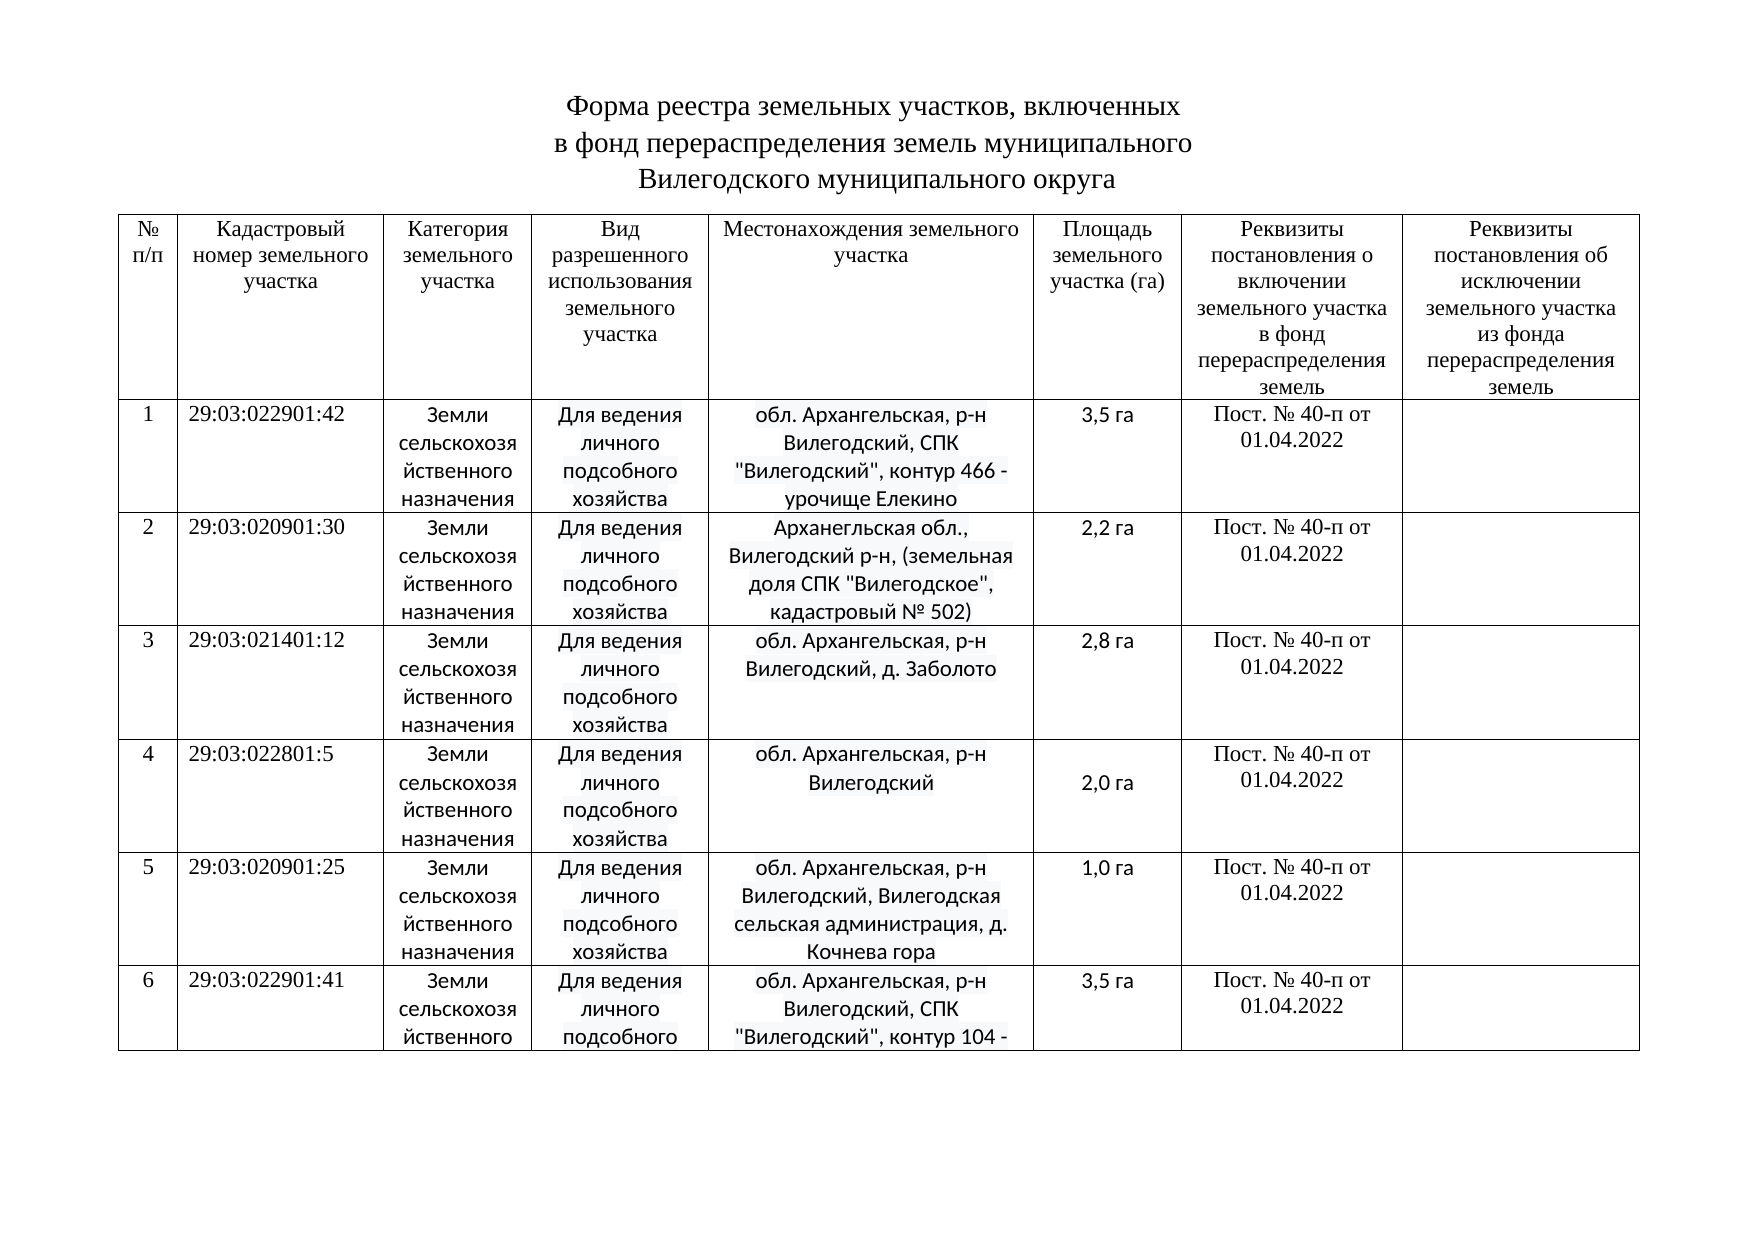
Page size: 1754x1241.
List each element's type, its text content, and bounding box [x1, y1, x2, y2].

table_cell Для ведения личного подсобного хозяйства [660, 400, 708, 512]
table_cell [1403, 740, 1639, 852]
table_cell Земли сельскохозяйственного назначения [489, 966, 531, 1050]
table_cell Земли сельскохозяйственного назначения [384, 853, 427, 965]
table_cell Земли сельскохозяйственного назначения [384, 966, 427, 1050]
table_header Реквизиты постановления о включении земельного участка в фонд перераспределения земель [1182, 215, 1402, 399]
table_cell [1403, 400, 1639, 512]
table_cell 29:03:022901:41 [178, 966, 383, 1050]
table_cell обл. Архангельская, р-н Вилегодский, СПК "Вилегодский", контур 104 - урочище Бадьяниха [959, 966, 1033, 1050]
text Форма реестра земельных участков, включенных в фонд перераспределения земель муниципального Вилегодского муниципального округа [118, 88, 1636, 194]
table_cell 29:03:020901:30 [178, 513, 383, 625]
table_cell 6 [119, 966, 177, 1050]
table_cell Земли сельскохозяйственного назначения [384, 740, 427, 852]
table_cell 2,2 га [1034, 513, 1181, 625]
table_cell Для ведения личного подсобного хозяйства [532, 626, 708, 738]
table_cell 29:03:021401:12 [178, 626, 383, 738]
table_cell 5 [119, 853, 177, 965]
table_cell Арханегльская обл., Вилегодский р-н, (земельная доля СПК "Вилегодское", кадастровый № 502) [709, 513, 1033, 625]
table_header Кадастровый номер земельного участка [178, 215, 383, 399]
table_cell Для ведения личного подсобного хозяйства [532, 740, 581, 852]
table_cell Для ведения личного подсобного хозяйства [532, 966, 581, 1050]
table_header Категория земельного участка [384, 215, 531, 399]
table_cell обл. Архангельская, р-н Вилегодский, СПК "Вилегодский", контур 104 - урочище Бадьяниха [709, 966, 783, 1050]
table_cell [1403, 853, 1639, 965]
table_cell обл. Архангельская, р-н Вилегодский, Вилегодская сельская администрация, д. Кочнева гора [936, 853, 1033, 965]
table_cell 1,0 га [1034, 853, 1181, 965]
table_cell Для ведения личного подсобного хозяйства [660, 966, 708, 1050]
table_header Площадь земельного участка (га) [1034, 215, 1181, 399]
table_cell Пост. № 40-п от 01.04.2022 [1182, 513, 1402, 625]
table_cell Для ведения личного подсобного хозяйства [660, 740, 708, 852]
table_cell Пост. № 40-п от 01.04.2022 [1182, 740, 1402, 852]
table_cell Пост. № 40-п от 01.04.2022 [1182, 400, 1402, 512]
table_cell Для ведения личного подсобного хозяйства [532, 400, 581, 512]
table_cell 2,8 га [1034, 626, 1181, 738]
table_cell обл. Архангельская, р-н Вилегодский, д. Заболото [709, 626, 1033, 738]
table_cell обл. Архангельская, р-н Вилегодский, Вилегодская сельская администрация, д. Кочнева гора [709, 853, 807, 965]
table_cell Для ведения личного подсобного хозяйства [532, 853, 581, 965]
table_header № п/п [119, 215, 177, 399]
table_cell 3,5 га [1034, 400, 1181, 512]
table_header Местонахождения земельного участка [709, 215, 1033, 399]
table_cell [1182, 966, 1402, 1050]
table_header Реквизиты постановления об исключении земельного участка из фонда перераспределения земель [1403, 215, 1639, 399]
table_cell обл. Архангельская, р-н Вилегодский [709, 740, 1033, 852]
table_cell Пост. № 40-п от 01.04.2022 [1182, 626, 1402, 738]
table_cell 29:03:020901:25 [178, 853, 383, 965]
table_cell Земли сельскохозяйственного назначения [384, 513, 531, 625]
table_cell Земли сельскохозяйственного назначения [489, 740, 531, 852]
table_cell 3,5 га [1034, 966, 1181, 1050]
table_cell Земли сельскохозяйственного назначения [489, 853, 531, 965]
table_cell Земли сельскохозяйственного назначения [384, 626, 531, 738]
table_cell 1 [119, 400, 177, 512]
table_cell 2,0 га [1034, 740, 1181, 852]
table_header Вид разрешенного использования земельного участка [532, 215, 708, 399]
table_cell 3 [119, 626, 177, 738]
table_cell [1403, 966, 1639, 1050]
table_cell 2 [119, 513, 177, 625]
table_cell обл. Архангельская, р-н Вилегодский, СПК "Вилегодский", контур 466 - урочище Елекино [709, 400, 785, 512]
table_cell Пост. № 40-п от 01.04.2022 [1182, 853, 1402, 965]
table_cell 29:03:022801:5 [178, 740, 383, 852]
table_cell 4 [119, 740, 177, 852]
table_cell обл. Архангельская, р-н Вилегодский, СПК "Вилегодский", контур 466 - урочище Елекино [958, 400, 1033, 512]
table_cell Для ведения личного подсобного хозяйства [660, 853, 708, 965]
table_cell Для ведения личного подсобного хозяйства [532, 513, 708, 625]
table_cell 29:03:022901:42 [178, 400, 383, 512]
table_cell [1403, 513, 1639, 625]
table_cell [1403, 626, 1639, 738]
table_cell Земли сельскохозяйственного назначения [384, 400, 427, 512]
table_cell Земли сельскохозяйственного назначения [489, 400, 531, 512]
